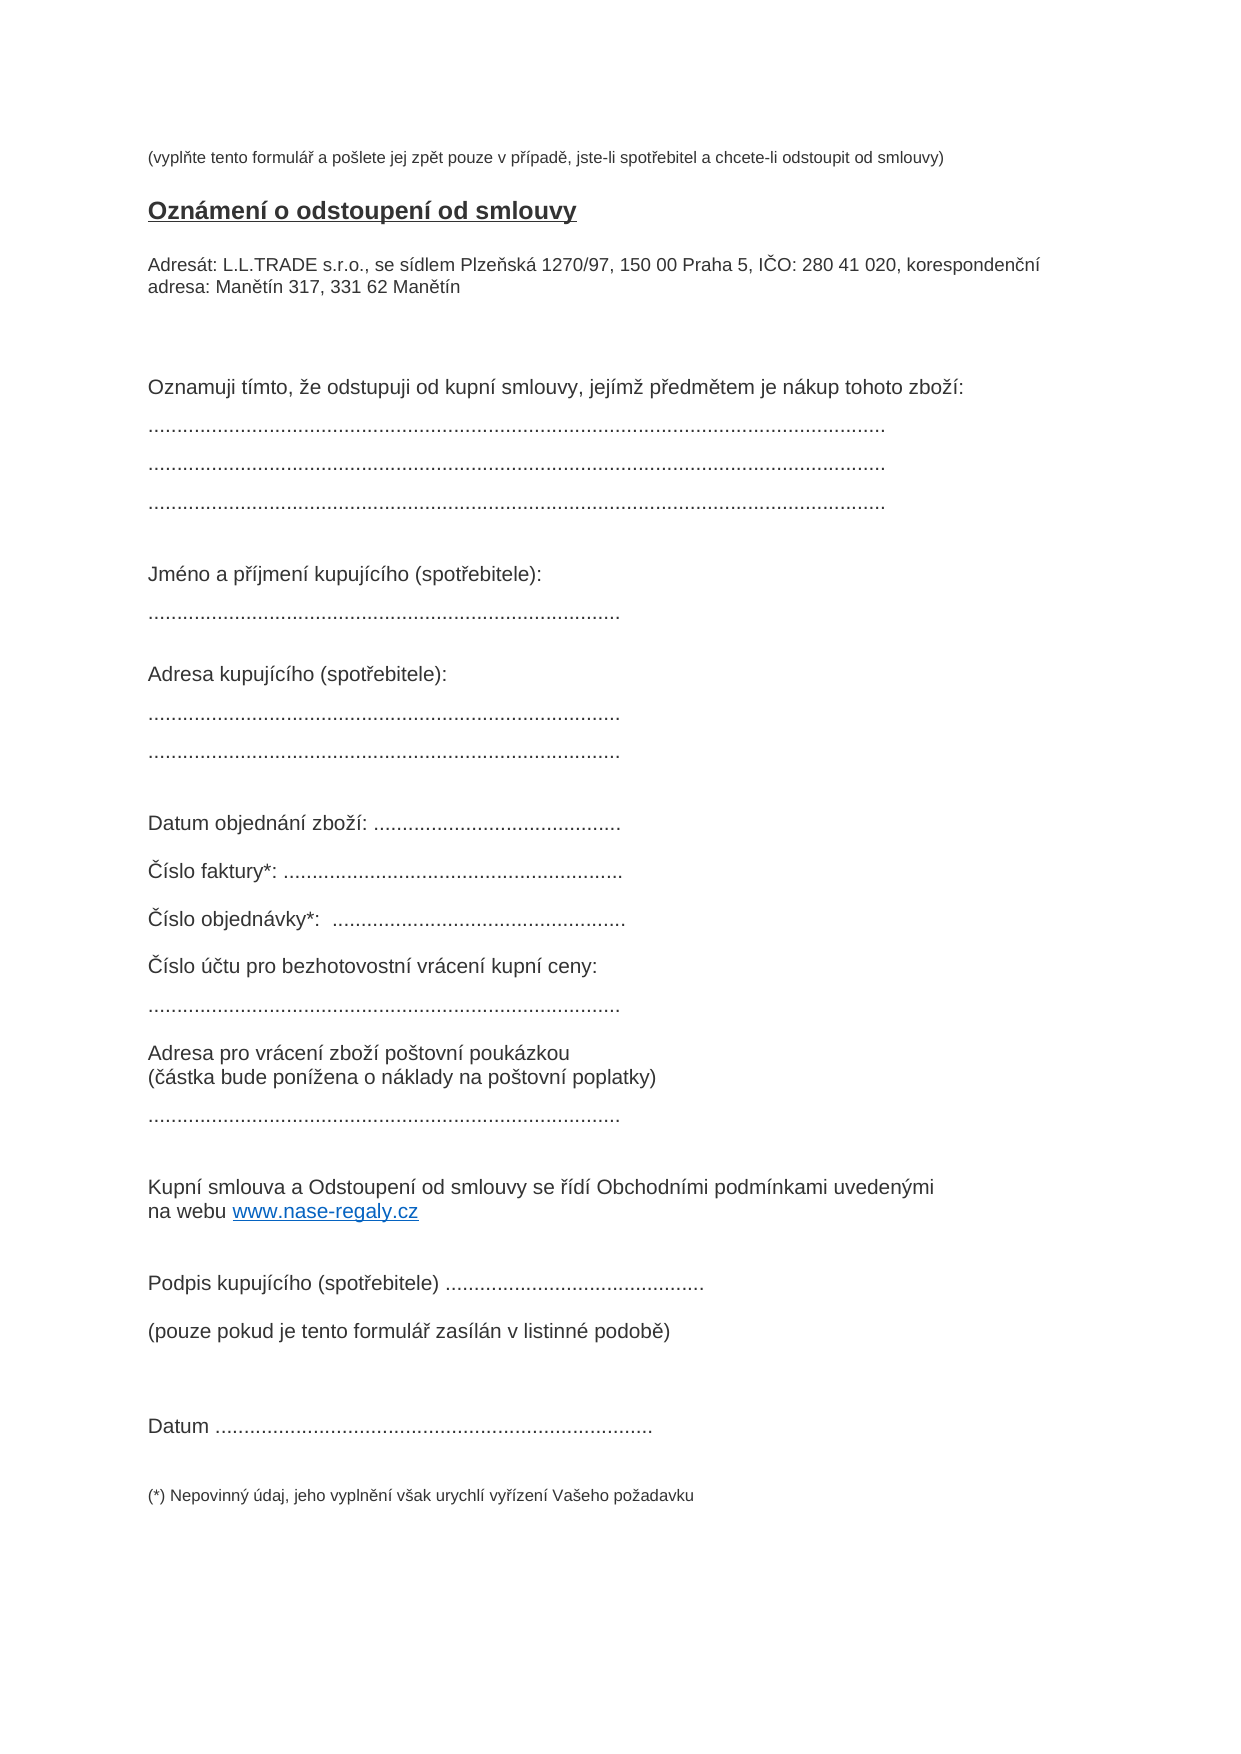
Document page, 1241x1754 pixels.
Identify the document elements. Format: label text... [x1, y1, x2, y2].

text Kupní smlouva a Odstoupení od smlouvy se řídí Obchodními podmínkami uvedenými na webu www.nase-regaly.cz [148, 1175, 1093, 1223]
text ................................................................................................................................ [148, 413, 1093, 437]
text (pouze pokud je tento formulář zasílán v listinné podobě) [148, 1318, 1093, 1342]
text .................................................................................. [148, 600, 1093, 624]
text Adresát: L.L.TRADE s.r.o., se sídlem Plzeňská 1270/97, 150 00 Praha 5, IČO: 280 41 020, korespondenční adresa: Manětín 317, 331 62 Manětín [148, 254, 1093, 297]
text ................................................................................................................................ [148, 489, 1093, 513]
text Oznámení o odstoupení od smlouvy [148, 196, 1093, 225]
text Adresa pro vrácení zboží poštovní poukázkou (částka bude ponížena o náklady na poštovní poplatky) [148, 1041, 1093, 1088]
text Oznamuji tímto, že odstupuji od kupní smlouvy, jejímž předmětem je nákup tohoto zboží: [148, 374, 1093, 398]
text .................................................................................. [148, 700, 1093, 724]
text ................................................................................................................................ [148, 451, 1093, 475]
text Číslo faktury*: ........................................................... [148, 858, 1093, 882]
text Datum objednání zboží: ........................................... [148, 811, 1093, 834]
text Podpis kupujícího (spotřebitele) ............................................. [148, 1271, 1093, 1294]
text .................................................................................. [148, 1103, 1093, 1127]
text .................................................................................. [148, 739, 1093, 763]
text Datum ............................................................................ [148, 1414, 1093, 1438]
text Číslo účtu pro bezhotovostní vrácení kupní ceny: [148, 954, 1093, 978]
text Číslo objednávky*: ................................................... [148, 906, 1093, 930]
text Adresa kupujícího (spotřebitele): [148, 662, 1093, 686]
text (vyplňte tento formulář a pošlete jej zpět pouze v případě, jste-li spotřebitel a chcete-li odstoupit od smlouvy) [148, 148, 1093, 167]
text .................................................................................. [148, 993, 1093, 1017]
text (*) Nepovinný údaj, jeho vyplnění však urychlí vyřízení Vašeho požadavku [148, 1486, 1093, 1505]
text Jméno a příjmení kupujícího (spotřebitele): [148, 561, 1093, 585]
